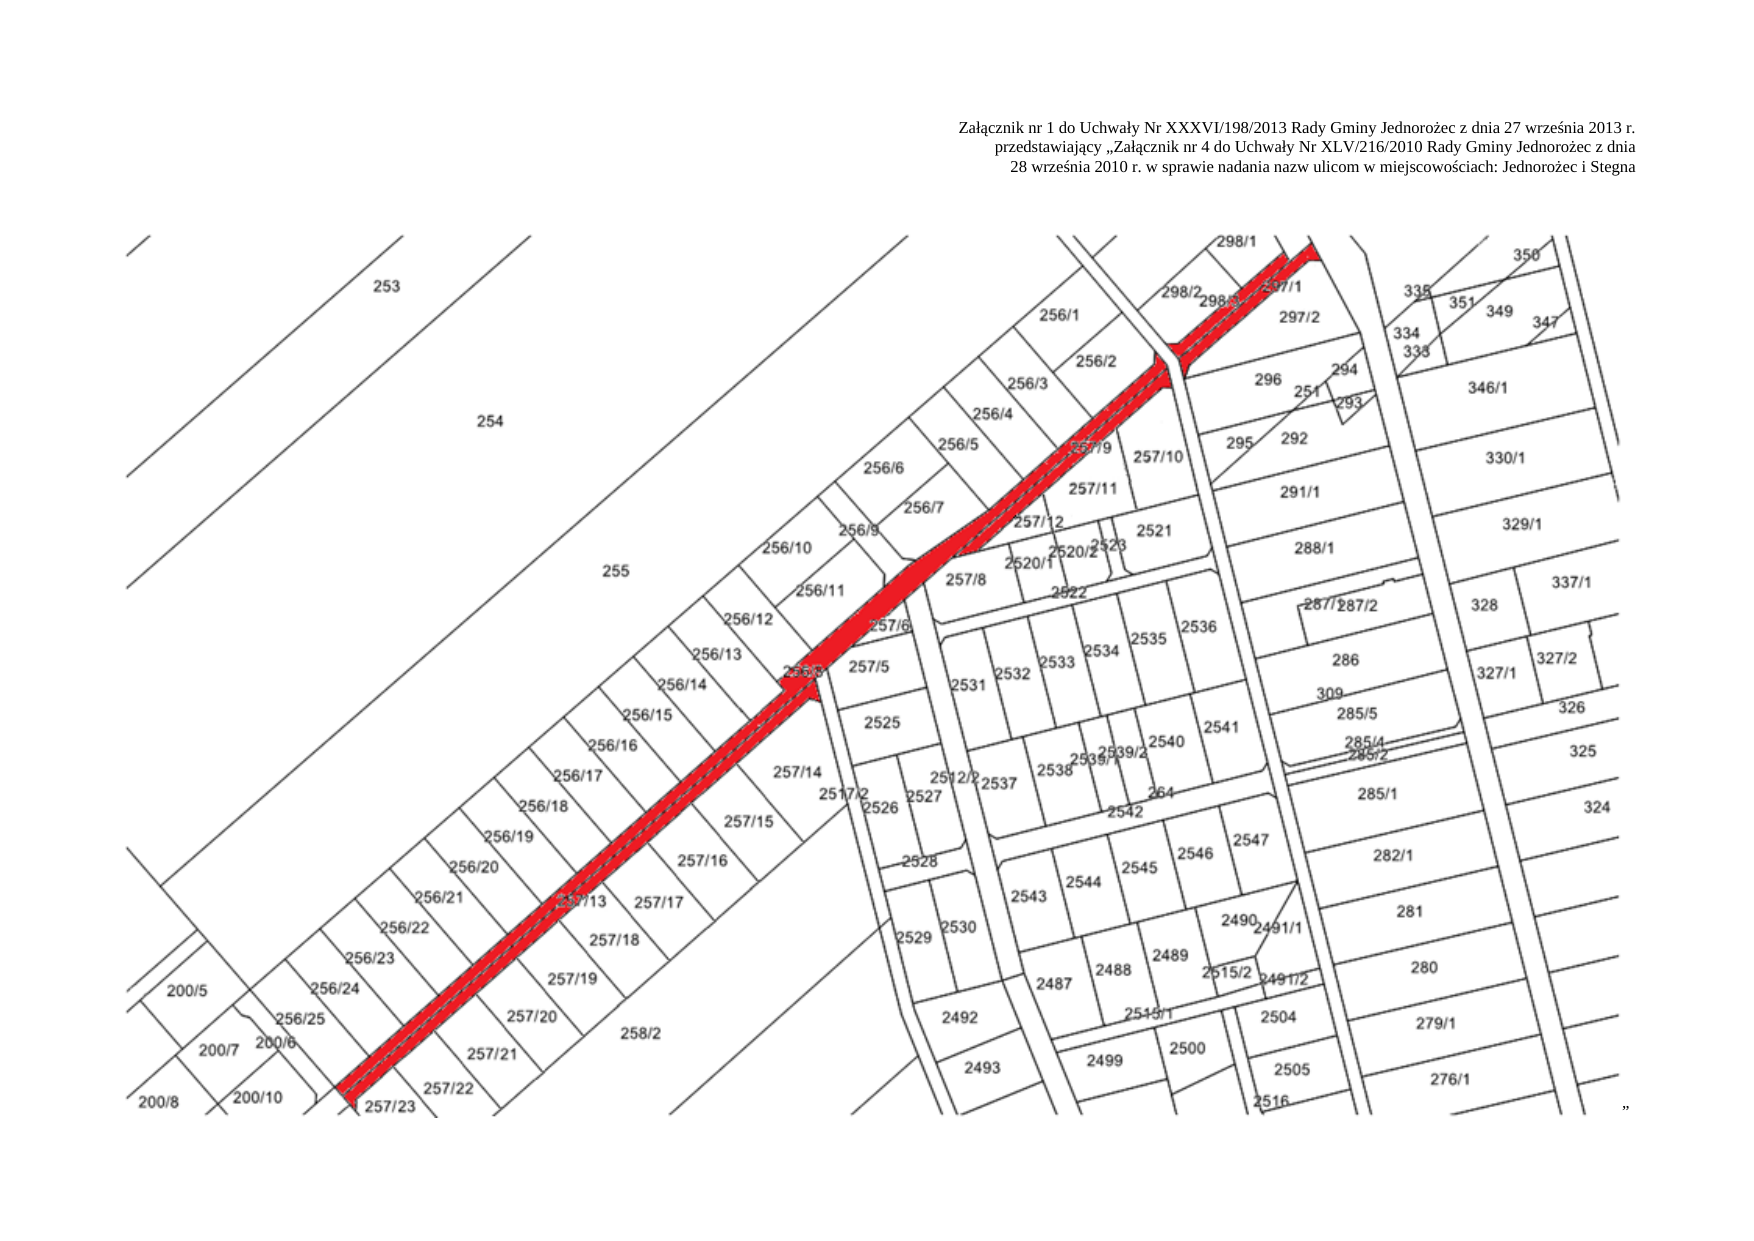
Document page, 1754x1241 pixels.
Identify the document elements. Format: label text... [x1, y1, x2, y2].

picture [125, 233, 1622, 1118]
text przedstawiający „Załącznik nr 4 do Uchwały Nr XLV/216/2010 Rady Gminy Jednorożec z dnia [118, 137, 1636, 156]
text Załącznik nr 1 do Uchwały Nr XXXVI/198/2013 Rady Gminy Jednorożec z dnia 27 września 2013 r. [118, 118, 1636, 137]
text 28 września 2010 r. w sprawie nadania nazw ulicom w miejscowościach: Jednorożec i Stegna [118, 156, 1636, 176]
